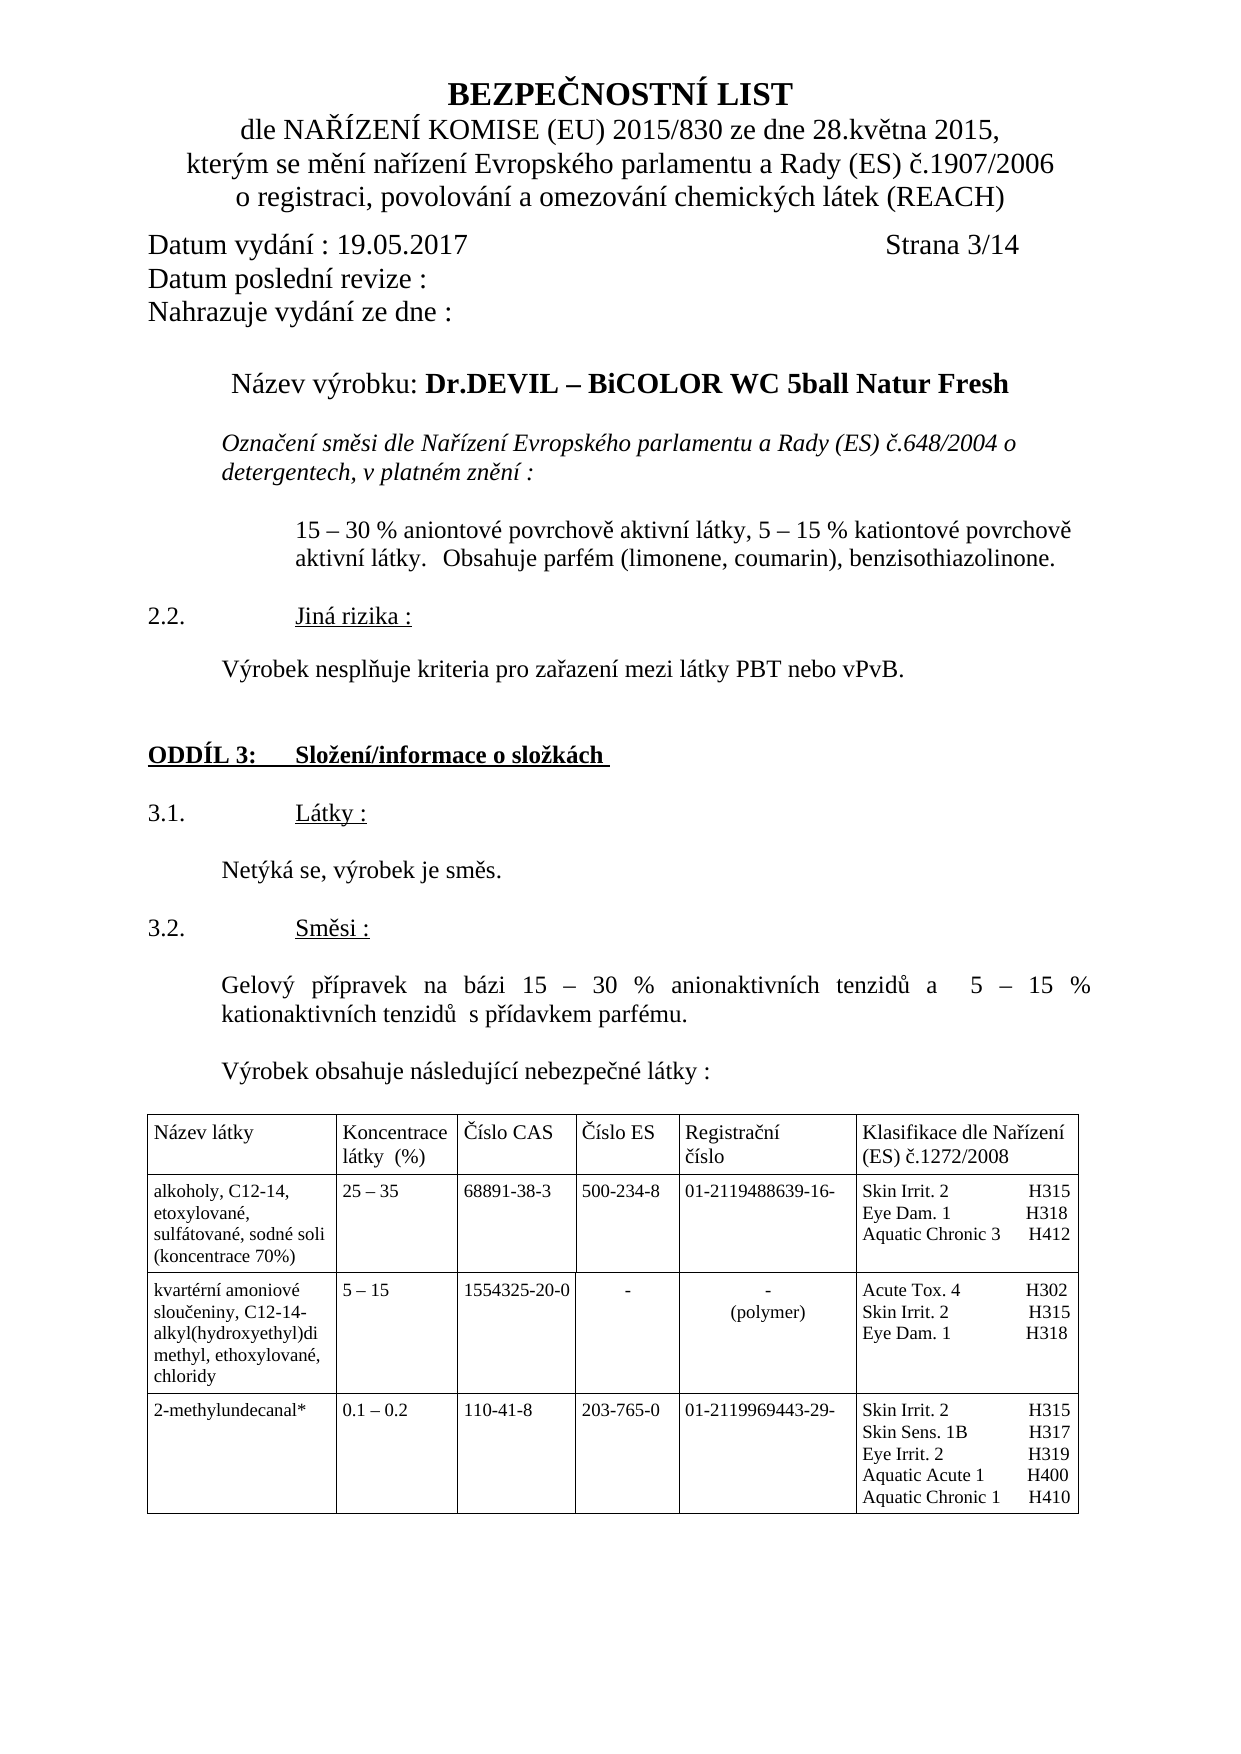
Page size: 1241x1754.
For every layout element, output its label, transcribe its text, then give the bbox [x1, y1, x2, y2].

table_header Koncentrace látky (%) [337, 1115, 457, 1174]
list Jiná rizika : [148, 601, 1092, 630]
table_cell 110-41-8 [458, 1394, 575, 1513]
table_header Klasifikace dle Nařízení (ES) č.1272/2008 [857, 1115, 1078, 1174]
table_cell - [576, 1273, 679, 1392]
table_cell 2-methylundecanal* [148, 1394, 336, 1513]
table_cell Skin Irrit. 2 H315 Skin Sens. 1B H317 Eye Irrit. 2 H319 Aquatic Acute 1 H400 Aquatic Chronic 1 H410 [857, 1394, 1078, 1513]
text aktivní látky. Obsahuje parfém (limonene, coumarin), benzisothiazolinone. [148, 543, 1092, 572]
text 15 – 30 % aniontové povrchově aktivní látky, 5 – 15 % kationtové povrchově [148, 515, 1092, 543]
table_cell 01-2119488639-16- [680, 1175, 856, 1272]
table_cell - (polymer) [680, 1273, 856, 1392]
table_cell Acute Tox. 4 H302 Skin Irrit. 2 H315 Eye Dam. 1 H318 [857, 1273, 1078, 1392]
text Výrobek nesplňuje kriteria pro zařazení mezi látky PBT nebo vPvB. [148, 654, 1092, 683]
table_header Číslo ES [577, 1115, 679, 1174]
list Směsi : [148, 913, 1092, 941]
table_cell 0.1 – 0.2 [337, 1394, 457, 1513]
list Látky : [148, 798, 1092, 826]
text Označení směsi dle Nařízení Evropského parlamentu a Rady (ES) č.648/2004 o [148, 428, 1092, 457]
text ODDÍL 3: Složení/informace o složkách [148, 740, 1092, 769]
table_cell alkoholy, C12-14, etoxylované, sulfátované, sodné soli (koncentrace 70%) [148, 1175, 336, 1272]
table_cell 1554325-20-0 [458, 1273, 575, 1392]
table_cell Skin Irrit. 2 H315 Eye Dam. 1 H318 Aquatic Chronic 3 H412 [857, 1175, 1078, 1272]
table_header Název látky [148, 1115, 336, 1174]
table_cell 5 – 15 [337, 1273, 457, 1392]
table_header Číslo CAS [458, 1115, 576, 1174]
table_cell 25 – 35 [337, 1175, 457, 1272]
text Netýká se, výrobek je směs. [148, 855, 1092, 884]
table_cell 68891-38-3 [458, 1175, 576, 1272]
table_cell 500-234-8 [577, 1175, 679, 1272]
table_cell 01-2119969443-29- [680, 1394, 856, 1513]
text Výrobek obsahuje následující nebezpečné látky : [148, 1056, 1092, 1085]
text Gelový přípravek na bázi 15 – 30 % anionaktivních tenzidů a 5 – 15 % kationaktivních tenzidů s přídavkem parfému. [221, 970, 1092, 1028]
text detergentech, v platném znění : [148, 457, 1092, 486]
table_cell kvartérní amoniové sloučeniny, C12-14-alkyl(hydroxyethyl)dimethyl, ethoxylované, chloridy [148, 1273, 336, 1392]
table_header Registrační číslo [680, 1115, 856, 1174]
table_cell 203-765-0 [576, 1394, 679, 1513]
